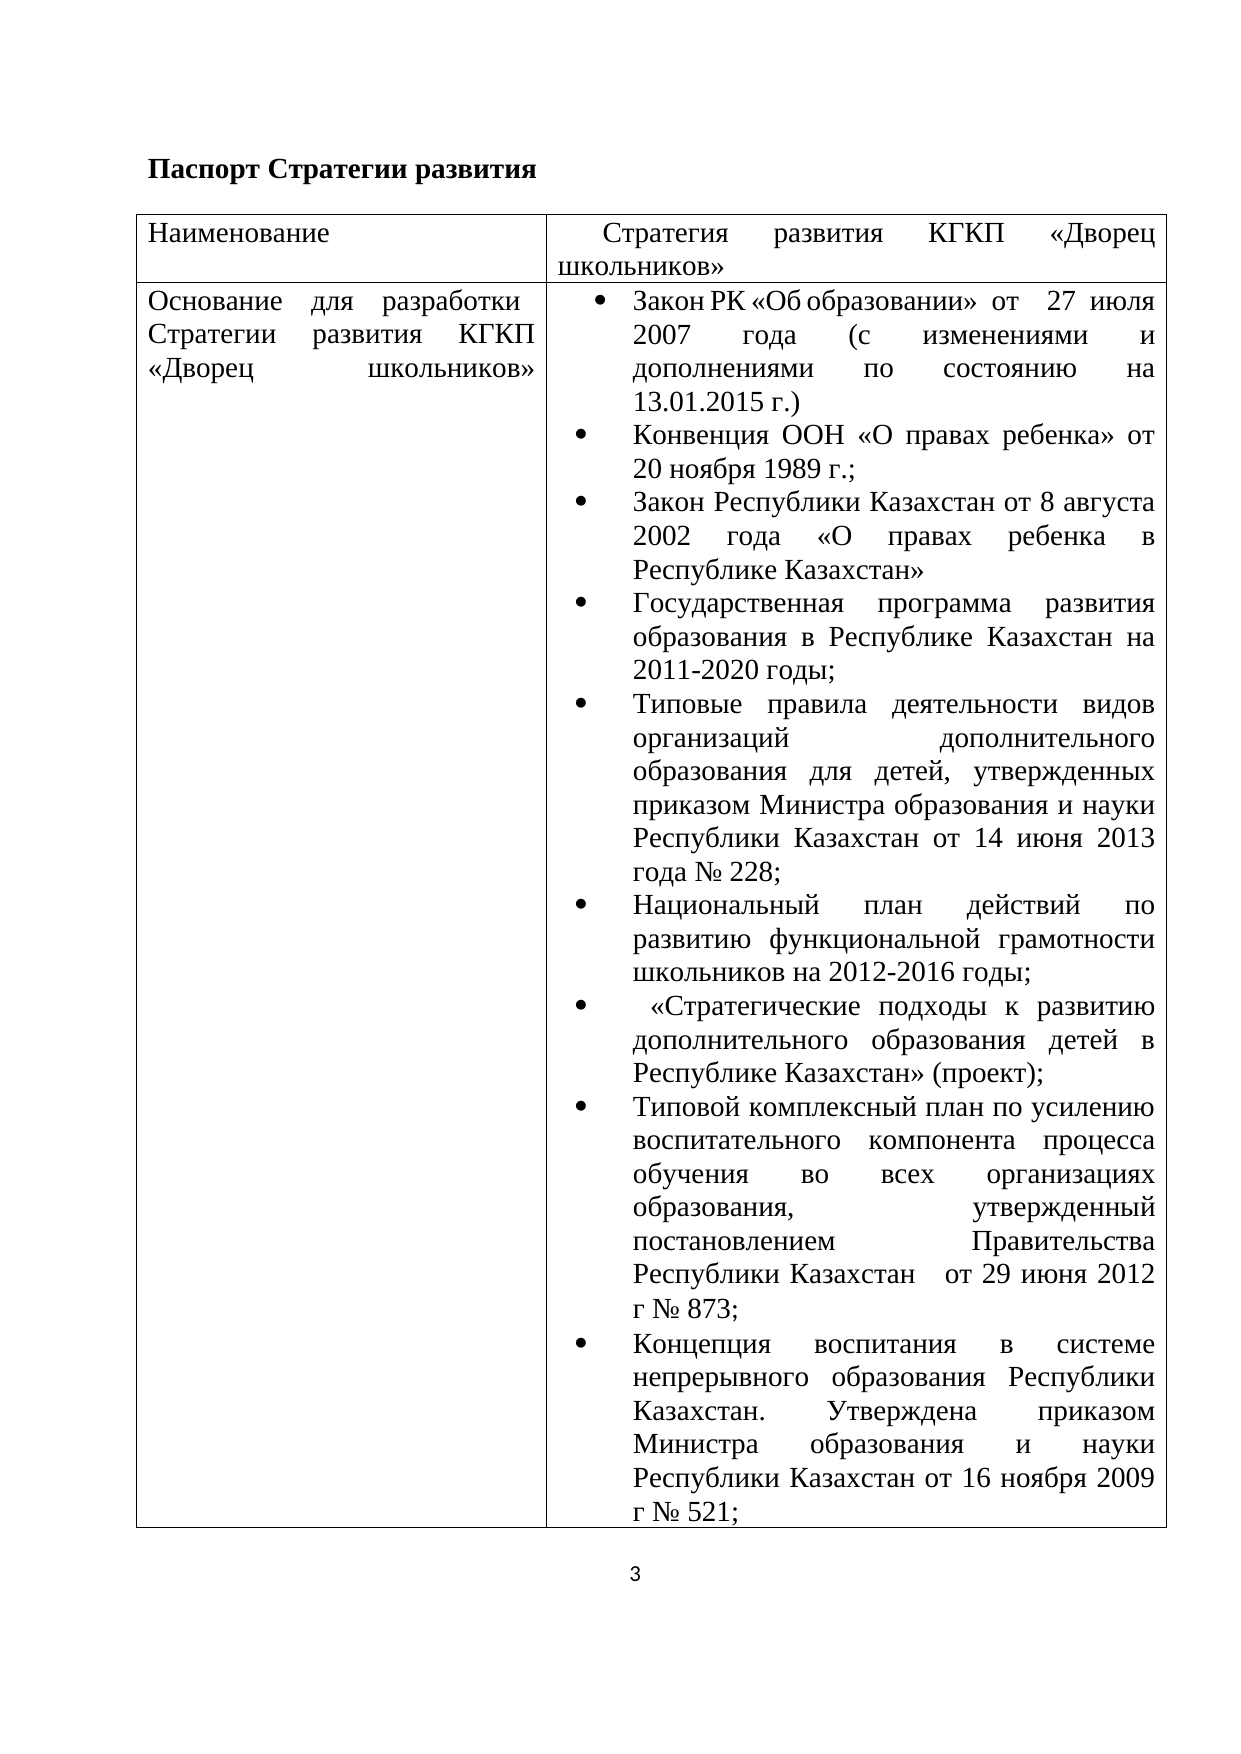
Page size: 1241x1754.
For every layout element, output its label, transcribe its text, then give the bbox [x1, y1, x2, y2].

table_header Наименование [137, 215, 546, 282]
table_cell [137, 283, 546, 1527]
table_header Стратегия развития КГКП «Дворец школьников» [547, 215, 1166, 282]
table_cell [547, 283, 1166, 1527]
text Паспорт Стратегии развития [148, 152, 1122, 185]
